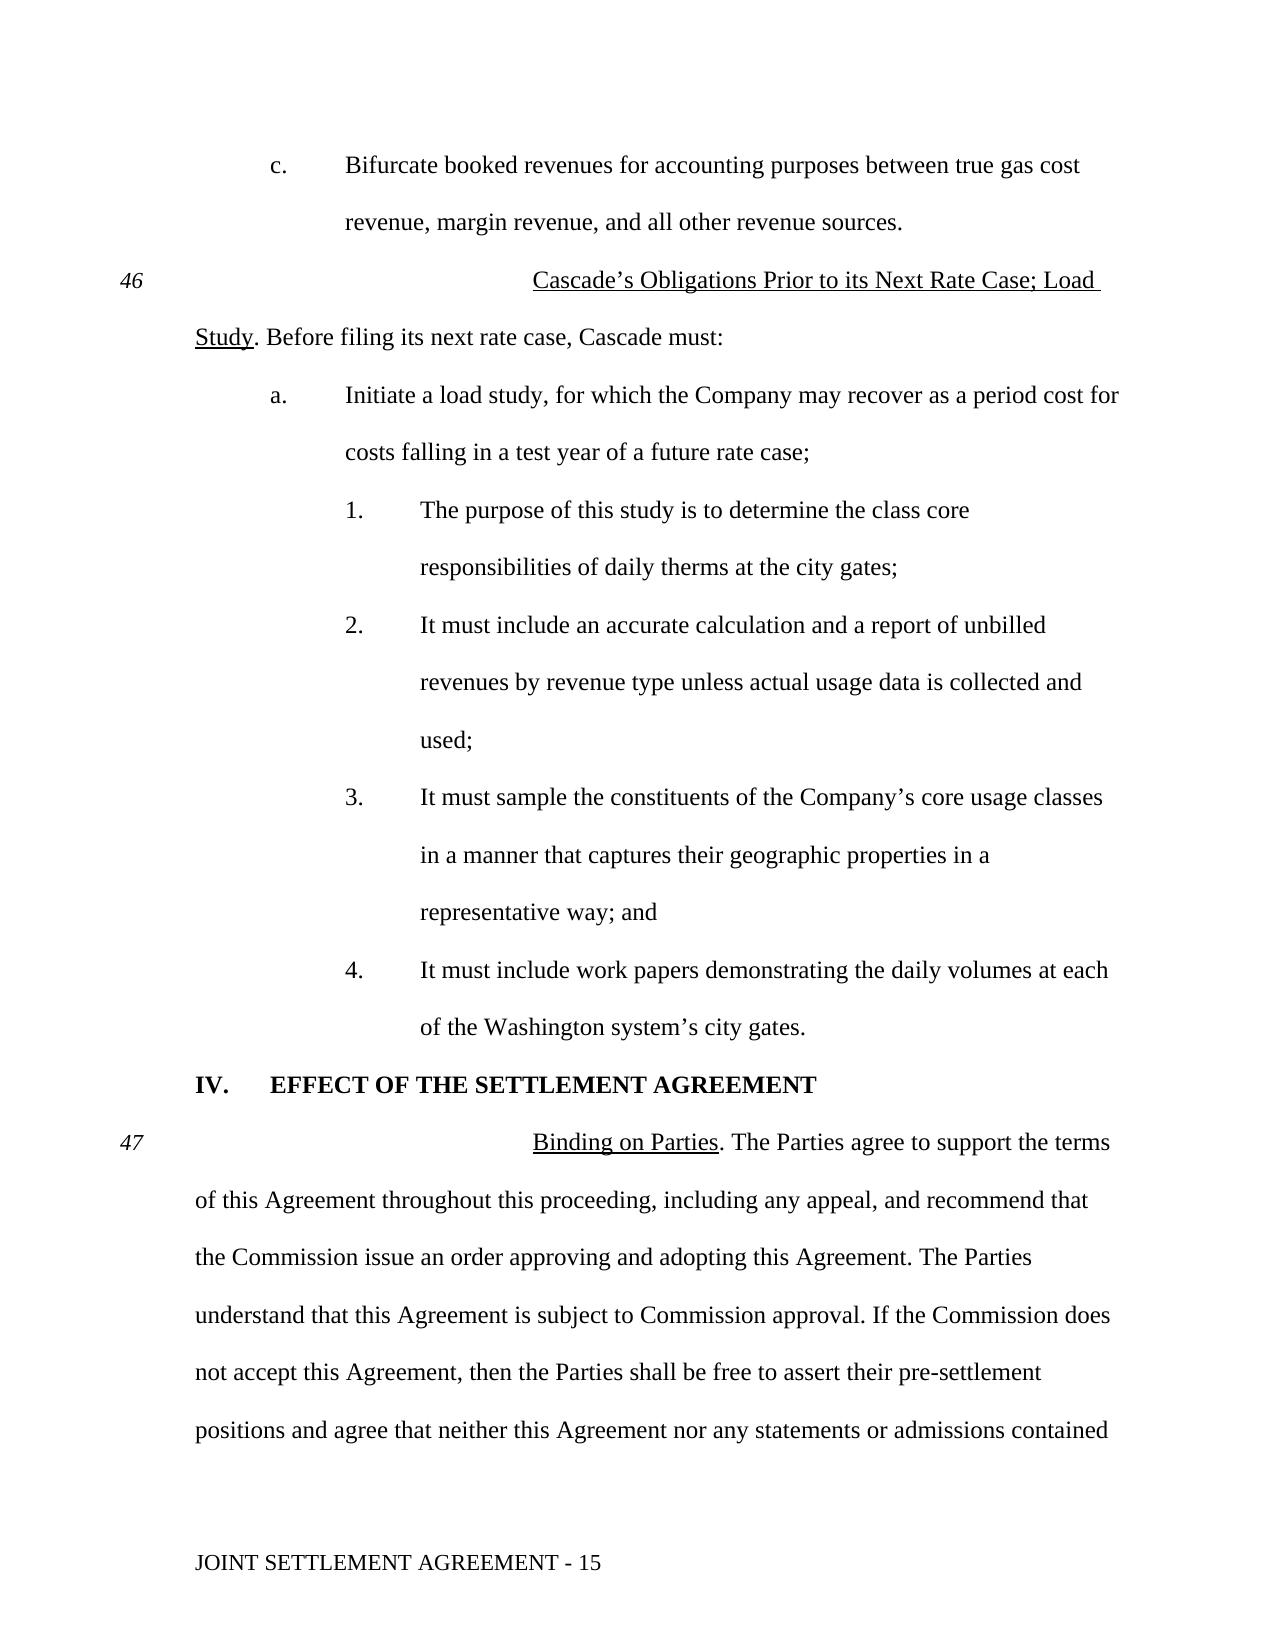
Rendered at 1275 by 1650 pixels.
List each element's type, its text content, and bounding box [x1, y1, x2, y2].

list Initiate a load study, for which the Company may recover as a period cost for costs falling in a test year of a future rate case; [270, 380, 1125, 466]
text 2. It must include an accurate calculation and a report of unbilled revenues by revenue type unless actual usage data is collected and used; [345, 610, 1125, 754]
list Bifurcate booked revenues for accounting purposes between true gas cost revenue, margin revenue, and all other revenue sources. [270, 150, 1125, 236]
text 3. It must sample the constituents of the Company’s core usage classes in a manner that captures their geographic properties in a representative way; and [345, 782, 1125, 926]
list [120, 1127, 1125, 1444]
text 1. The purpose of this study is to determine the class core responsibilities of daily therms at the city gates; [345, 495, 1125, 581]
text 4. It must include work papers demonstrating the daily volumes at each of the Washington system’s city gates. [345, 955, 1125, 1041]
list EFFECT OF THE SETTLEMENT AGREEMENT [195, 1070, 1125, 1099]
list Cascade’s Obligations Prior to its Next Rate Case; Load Study. Before filing its next rate case, Cascade must: [120, 265, 1125, 351]
